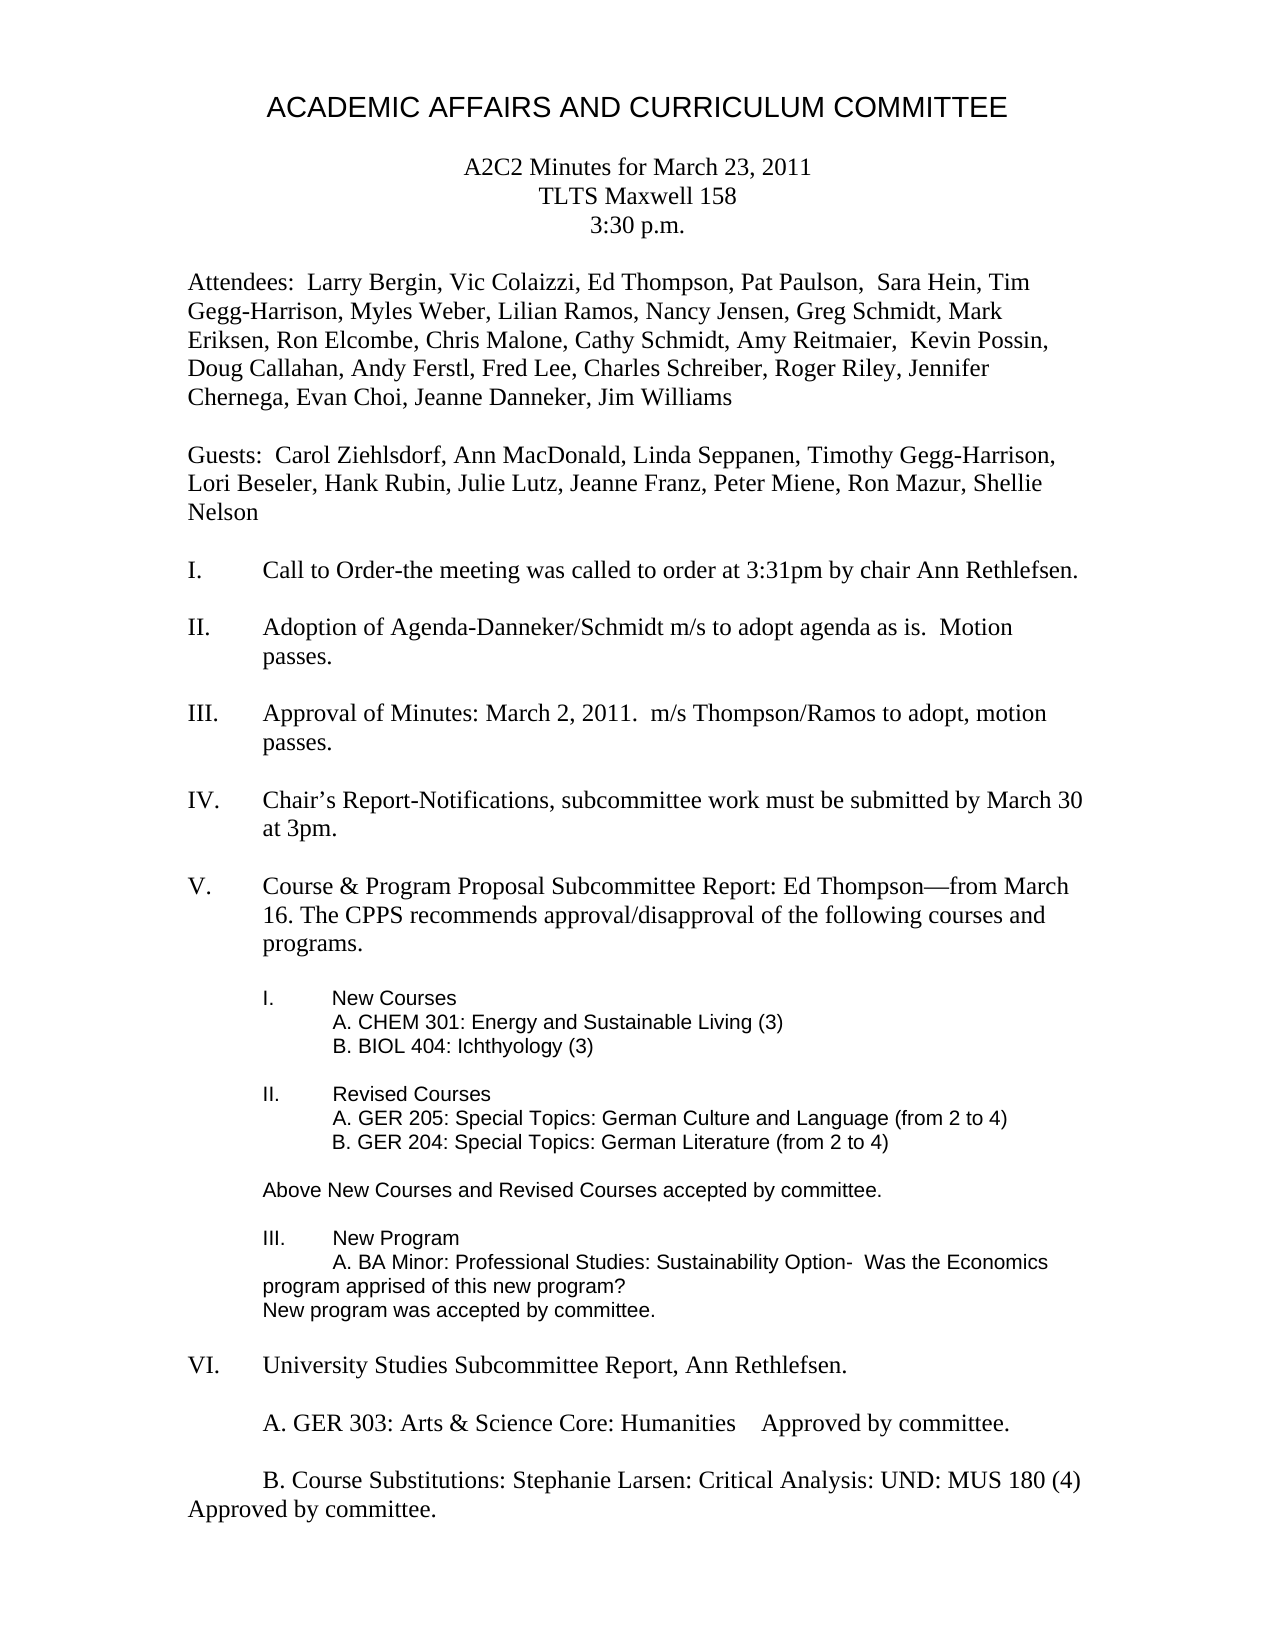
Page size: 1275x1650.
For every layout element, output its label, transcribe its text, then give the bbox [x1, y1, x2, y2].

text A. GER 205: Special Topics: German Culture and Language (from 2 to 4) [262, 1106, 1087, 1130]
text ACADEMIC AFFAIRS AND CURRICULUM COMMITTEE [187, 90, 1087, 123]
text Guests: Carol Ziehlsdorf, Ann MacDonald, Linda Seppanen, Timothy Gegg-Harrison, Lori Beseler, Hank Rubin, Julie Lutz, Jeanne Franz, Peter Miene, Ron Mazur, Shellie Nelson [187, 440, 1087, 526]
list Adoption of Agenda-Danneker/Schmidt m/s to adopt agenda as is. Motion passes. [187, 612, 1087, 670]
list Course & Program Proposal Subcommittee Report: Ed Thompson—from March 16. The CPPS recommends approval/disapproval of the following courses and programs. [187, 871, 1087, 957]
text Attendees: Larry Bergin, Vic Colaizzi, Ed Thompson, Pat Paulson, Sara Hein, Tim Gegg-Harrison, Myles Weber, Lilian Ramos, Nancy Jensen, Greg Schmidt, Mark Eriksen, Ron Elcombe, Chris Malone, Cathy Schmidt, Amy Reitmaier, Kevin Possin, Doug Callahan, Andy Ferstl, Fred Lee, Charles Schreiber, Roger Riley, Jennifer Chernega, Evan Choi, Jeanne Danneker, Jim Williams [187, 267, 1087, 411]
text B. GER 204: Special Topics: German Literature (from 2 to 4) Above New Courses and Revised Courses accepted by committee. [262, 1130, 1087, 1202]
text III. New Program [262, 1226, 1087, 1249]
text II. Revised Courses [262, 1082, 1087, 1106]
text B. BIOL 404: Ichthyology (3) [262, 1034, 1087, 1058]
text 3:30 p.m. [187, 210, 1087, 238]
text TLTS Maxwell 158 [187, 181, 1087, 210]
text A. CHEM 301: Energy and Sustainable Living (3) [262, 1010, 1087, 1034]
list Call to Order-the meeting was called to order at 3:31pm by chair Ann Rethlefsen. [187, 555, 1087, 583]
text B. Course Substitutions: Stephanie Larsen: Critical Analysis: UND: MUS 180 (4) Approved by committee. [187, 1465, 1087, 1523]
text I. New Courses [262, 986, 1087, 1010]
list University Studies Subcommittee Report, Ann Rethlefsen. [187, 1350, 1087, 1379]
text A2C2 Minutes for March 23, 2011 [187, 152, 1087, 181]
text A. GER 303: Arts & Science Core: Humanities Approved by committee. [187, 1408, 1087, 1436]
list Approval of Minutes: March 2, 2011. m/s Thompson/Ramos to adopt, motion passes. [187, 698, 1087, 756]
list Chair’s Report-Notifications, subcommittee work must be submitted by March 30 at 3pm. [187, 785, 1087, 842]
text A. BA Minor: Professional Studies: Sustainability Option- Was the Economics program apprised of this new program? New program was accepted by committee. [262, 1249, 1087, 1321]
